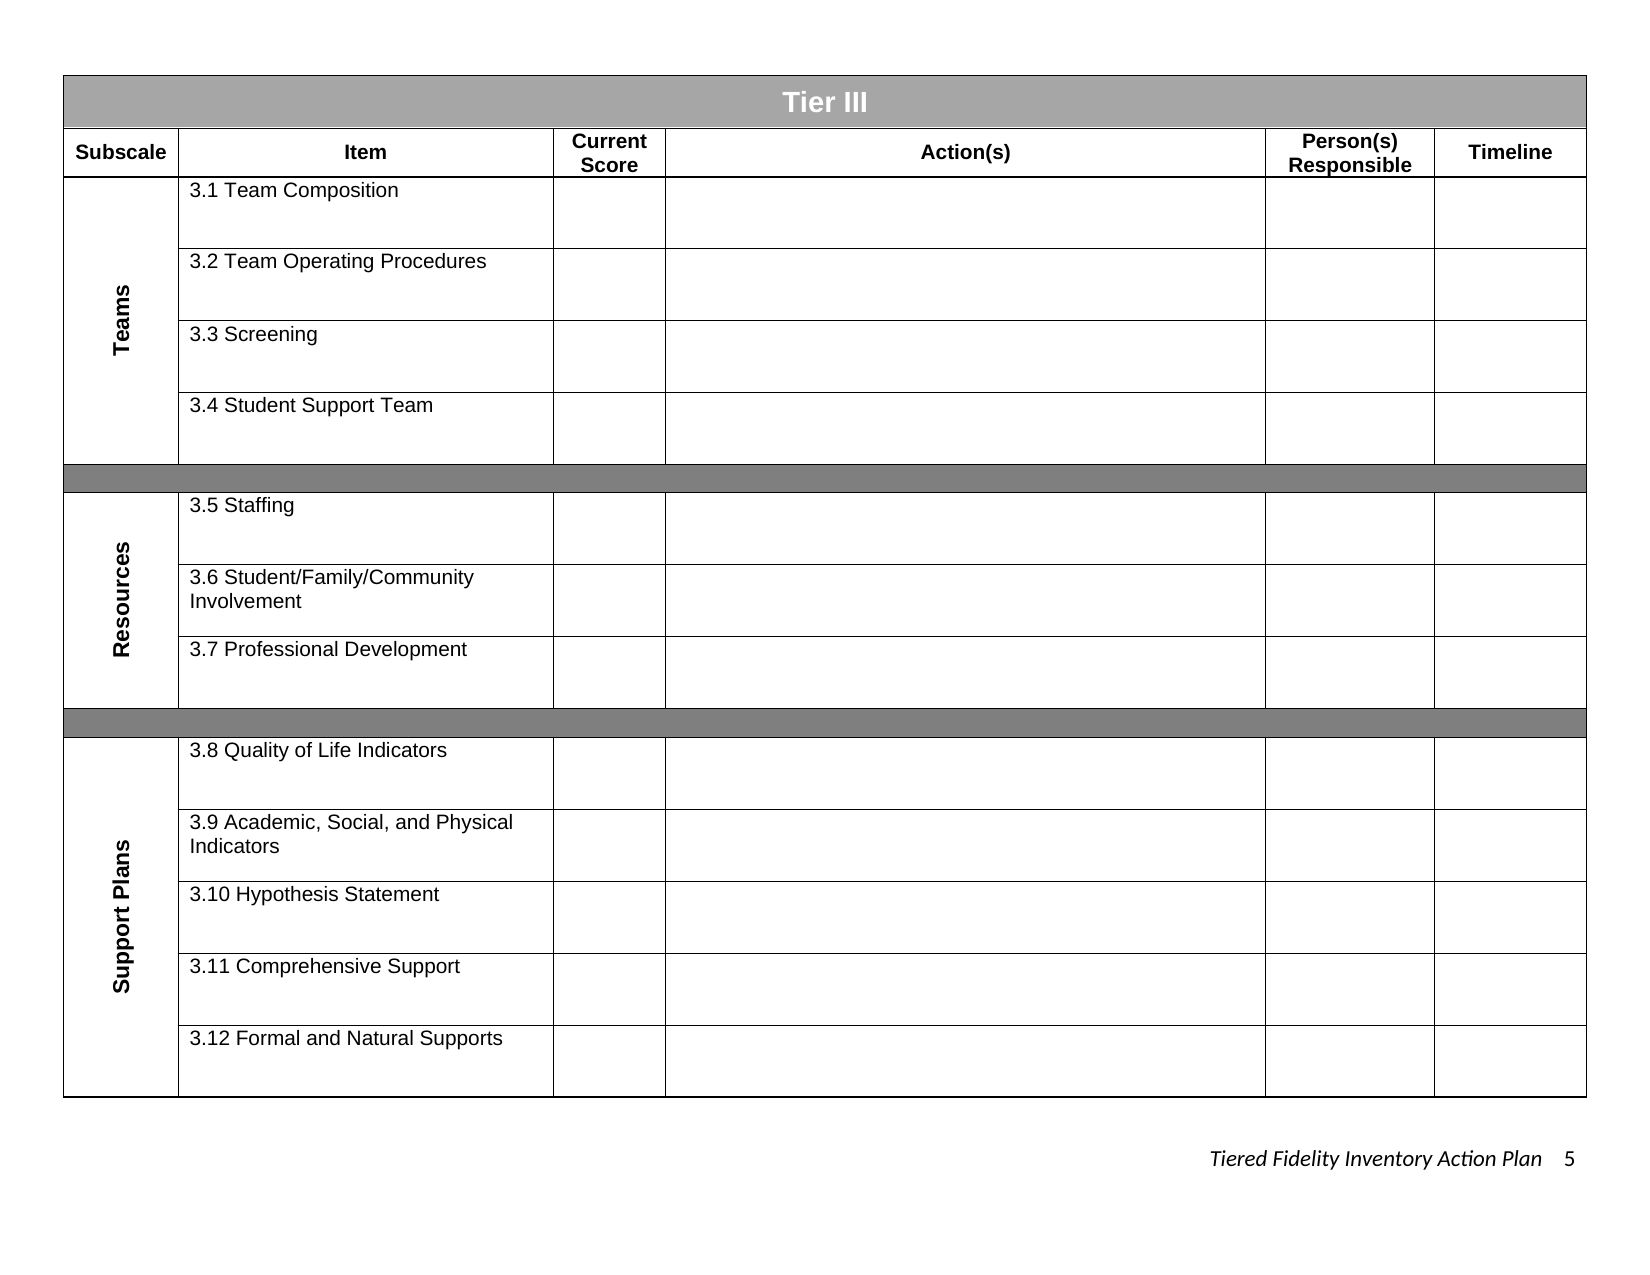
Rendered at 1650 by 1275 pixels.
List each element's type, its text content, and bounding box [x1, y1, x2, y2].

table_cell [64, 709, 1586, 737]
table_cell [666, 565, 1265, 636]
table_cell [1435, 565, 1586, 636]
table_cell [666, 321, 1265, 392]
table_cell [666, 810, 1265, 881]
table_cell [554, 565, 665, 636]
table_cell 3.3 Screening [179, 321, 553, 392]
table_cell [1435, 810, 1586, 881]
table_cell [554, 810, 665, 881]
table_cell [1435, 1026, 1586, 1096]
table_cell Timeline [1435, 129, 1586, 176]
table_header Tier III [64, 76, 1586, 127]
table_cell [1266, 637, 1434, 708]
table_cell 3.5 Staffing [179, 493, 553, 564]
table_cell [554, 1026, 665, 1096]
table_cell [1266, 882, 1434, 952]
table_cell 3.6 Student/Family/Community Involvement [179, 565, 553, 636]
table_cell [1435, 493, 1586, 564]
table_cell Support Plans [64, 738, 178, 1096]
table_cell [1266, 178, 1434, 248]
table_cell Current Score [554, 129, 665, 176]
table_cell [1266, 249, 1434, 320]
table_cell Item [179, 129, 553, 176]
table_cell [1266, 738, 1434, 808]
table_cell [1435, 738, 1586, 808]
table_cell 3.1 Team Composition [179, 178, 553, 248]
table_cell 3.11 Comprehensive Support [179, 954, 553, 1024]
table_cell Resources [64, 493, 178, 708]
table_cell 3.8 Quality of Life Indicators [179, 738, 553, 808]
table_cell 3.10 Hypothesis Statement [179, 882, 553, 952]
table_cell 3.7 Professional Development [179, 637, 553, 708]
table_cell [666, 393, 1265, 464]
table_cell [1435, 637, 1586, 708]
table_cell [64, 465, 1586, 492]
table_cell Action(s) [666, 129, 1265, 176]
table_cell [666, 493, 1265, 564]
table_cell [554, 178, 665, 248]
table_cell [554, 882, 665, 952]
table_cell [1266, 954, 1434, 1024]
table_cell 3.9 Academic, Social, and Physical Indicators [179, 810, 553, 881]
table_cell [554, 637, 665, 708]
table_cell [554, 738, 665, 808]
table_cell [1435, 321, 1586, 392]
table_cell [1435, 178, 1586, 248]
table_cell [1266, 493, 1434, 564]
table_cell [666, 738, 1265, 808]
table_cell [1435, 249, 1586, 320]
table_cell [554, 321, 665, 392]
table_cell [554, 393, 665, 464]
table_cell [666, 1026, 1265, 1096]
table_cell [1266, 810, 1434, 881]
table_cell [554, 954, 665, 1024]
table_cell [554, 249, 665, 320]
table_cell [1435, 882, 1586, 952]
table_cell [666, 178, 1265, 248]
table_cell [1266, 1026, 1434, 1096]
table_cell Teams [64, 178, 178, 464]
table_cell [1266, 321, 1434, 392]
table_cell 3.12 Formal and Natural Supports [179, 1026, 553, 1096]
table_cell [666, 637, 1265, 708]
table_cell [554, 493, 665, 564]
table_cell [1435, 393, 1586, 464]
table_cell Person(s) Responsible [1266, 129, 1434, 176]
table_cell 3.2 Team Operating Procedures [179, 249, 553, 320]
table_cell [666, 882, 1265, 952]
table_cell [666, 954, 1265, 1024]
table_cell [1266, 565, 1434, 636]
table_cell [666, 249, 1265, 320]
table_cell 3.4 Student Support Team [179, 393, 553, 464]
table_cell [1435, 954, 1586, 1024]
table_cell Subscale [64, 129, 178, 176]
table_cell [1266, 393, 1434, 464]
